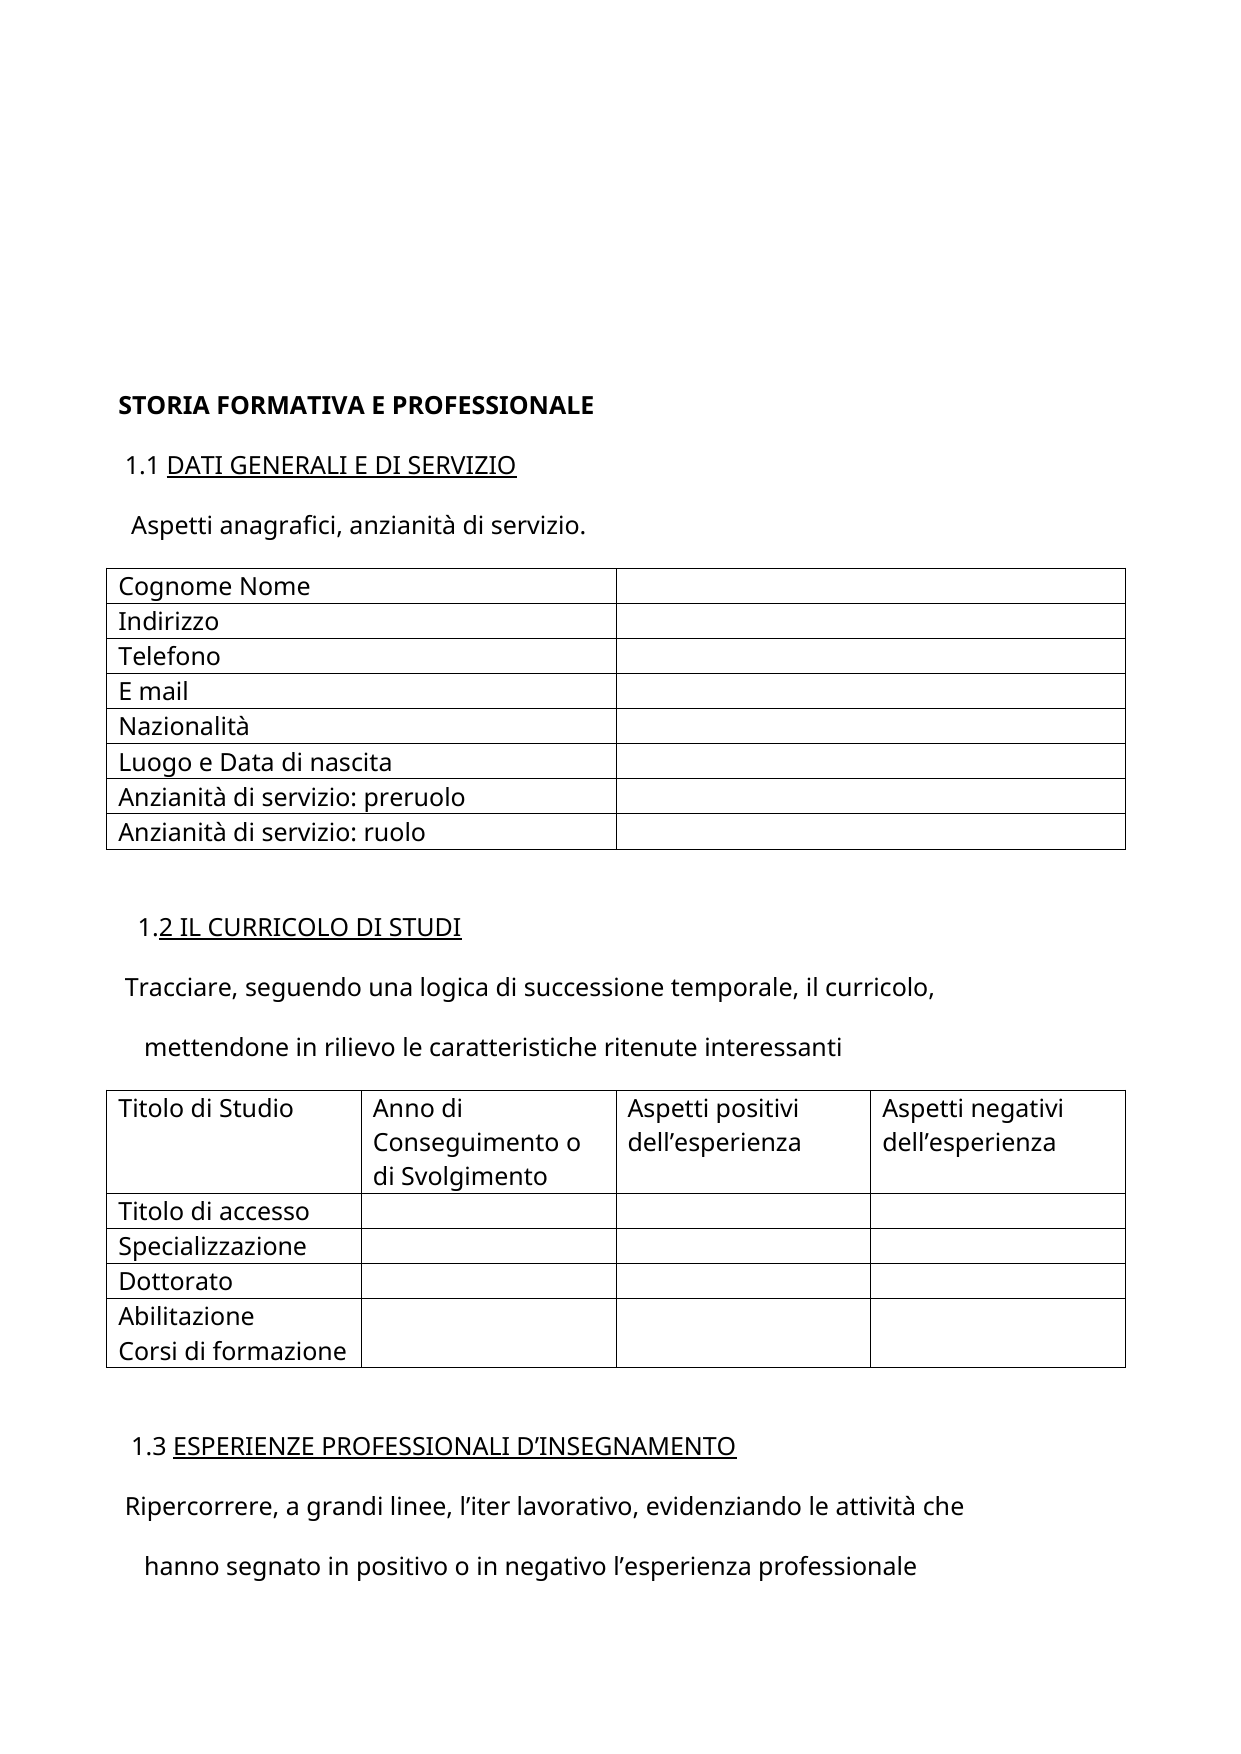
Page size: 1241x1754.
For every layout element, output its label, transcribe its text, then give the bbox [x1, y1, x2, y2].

table_cell [617, 814, 1125, 848]
table_cell E mail [107, 674, 616, 708]
text STORIA FORMATIVA E PROFESSIONALE [118, 388, 1122, 422]
text mettendone in rilievo le caratteristiche ritenute interessanti [118, 1029, 1122, 1063]
text hanno segnato in positivo o in negativo l’esperienza professionale [118, 1548, 1122, 1582]
table_cell [617, 1299, 870, 1367]
table_cell Anzianità di servizio: preruolo [107, 779, 616, 813]
table_cell Abilitazione Corsi di formazione [107, 1299, 361, 1367]
table_cell [362, 1194, 616, 1228]
table_cell [871, 1229, 1125, 1263]
table_cell [617, 1194, 870, 1228]
text 1.3 ESPERIENZE PROFESSIONALI D’INSEGNAMENTO [118, 1428, 1122, 1462]
table_cell [871, 1194, 1125, 1228]
table_cell Titolo di accesso [107, 1194, 361, 1228]
table_cell Telefono [107, 639, 616, 673]
table_cell Nazionalità [107, 709, 616, 743]
table_cell [871, 1299, 1125, 1367]
table_cell [617, 779, 1125, 813]
table_cell [617, 1229, 870, 1263]
text  Tracciare, seguendo una logica di successione temporale, il curricolo, [118, 969, 1122, 1003]
text  1.1 DATI GENERALI E DI SERVIZIO [118, 448, 1122, 482]
table_header Aspetti negativi dell’esperienza [871, 1091, 1125, 1193]
table_header [617, 569, 1125, 603]
table_cell [362, 1229, 616, 1263]
table_cell [617, 744, 1125, 778]
table_cell [617, 709, 1125, 743]
table_cell [362, 1264, 616, 1298]
table_cell Anzianità di servizio: ruolo [107, 814, 616, 848]
table_header Titolo di Studio [107, 1091, 361, 1193]
table_cell [617, 639, 1125, 673]
table_cell [617, 674, 1125, 708]
table_cell Specializzazione [107, 1229, 361, 1263]
text 1.2 IL CURRICOLO DI STUDI [118, 909, 1122, 943]
table_cell [617, 604, 1125, 638]
table_header Aspetti positivi dell’esperienza [617, 1091, 870, 1193]
text  Ripercorrere, a grandi linee, l’iter lavorativo, evidenziando le attività che [118, 1488, 1122, 1522]
table_cell [362, 1299, 616, 1367]
table_cell [871, 1264, 1125, 1298]
table_header Anno di Conseguimento o di Svolgimento [362, 1091, 616, 1193]
table_cell [617, 1264, 870, 1298]
table_cell Luogo e Data di nascita [107, 744, 616, 778]
table_cell Dottorato [107, 1264, 361, 1298]
text  Aspetti anagrafici, anzianità di servizio. [118, 508, 1122, 542]
table_header Cognome Nome [107, 569, 616, 603]
table_cell Indirizzo [107, 604, 616, 638]
